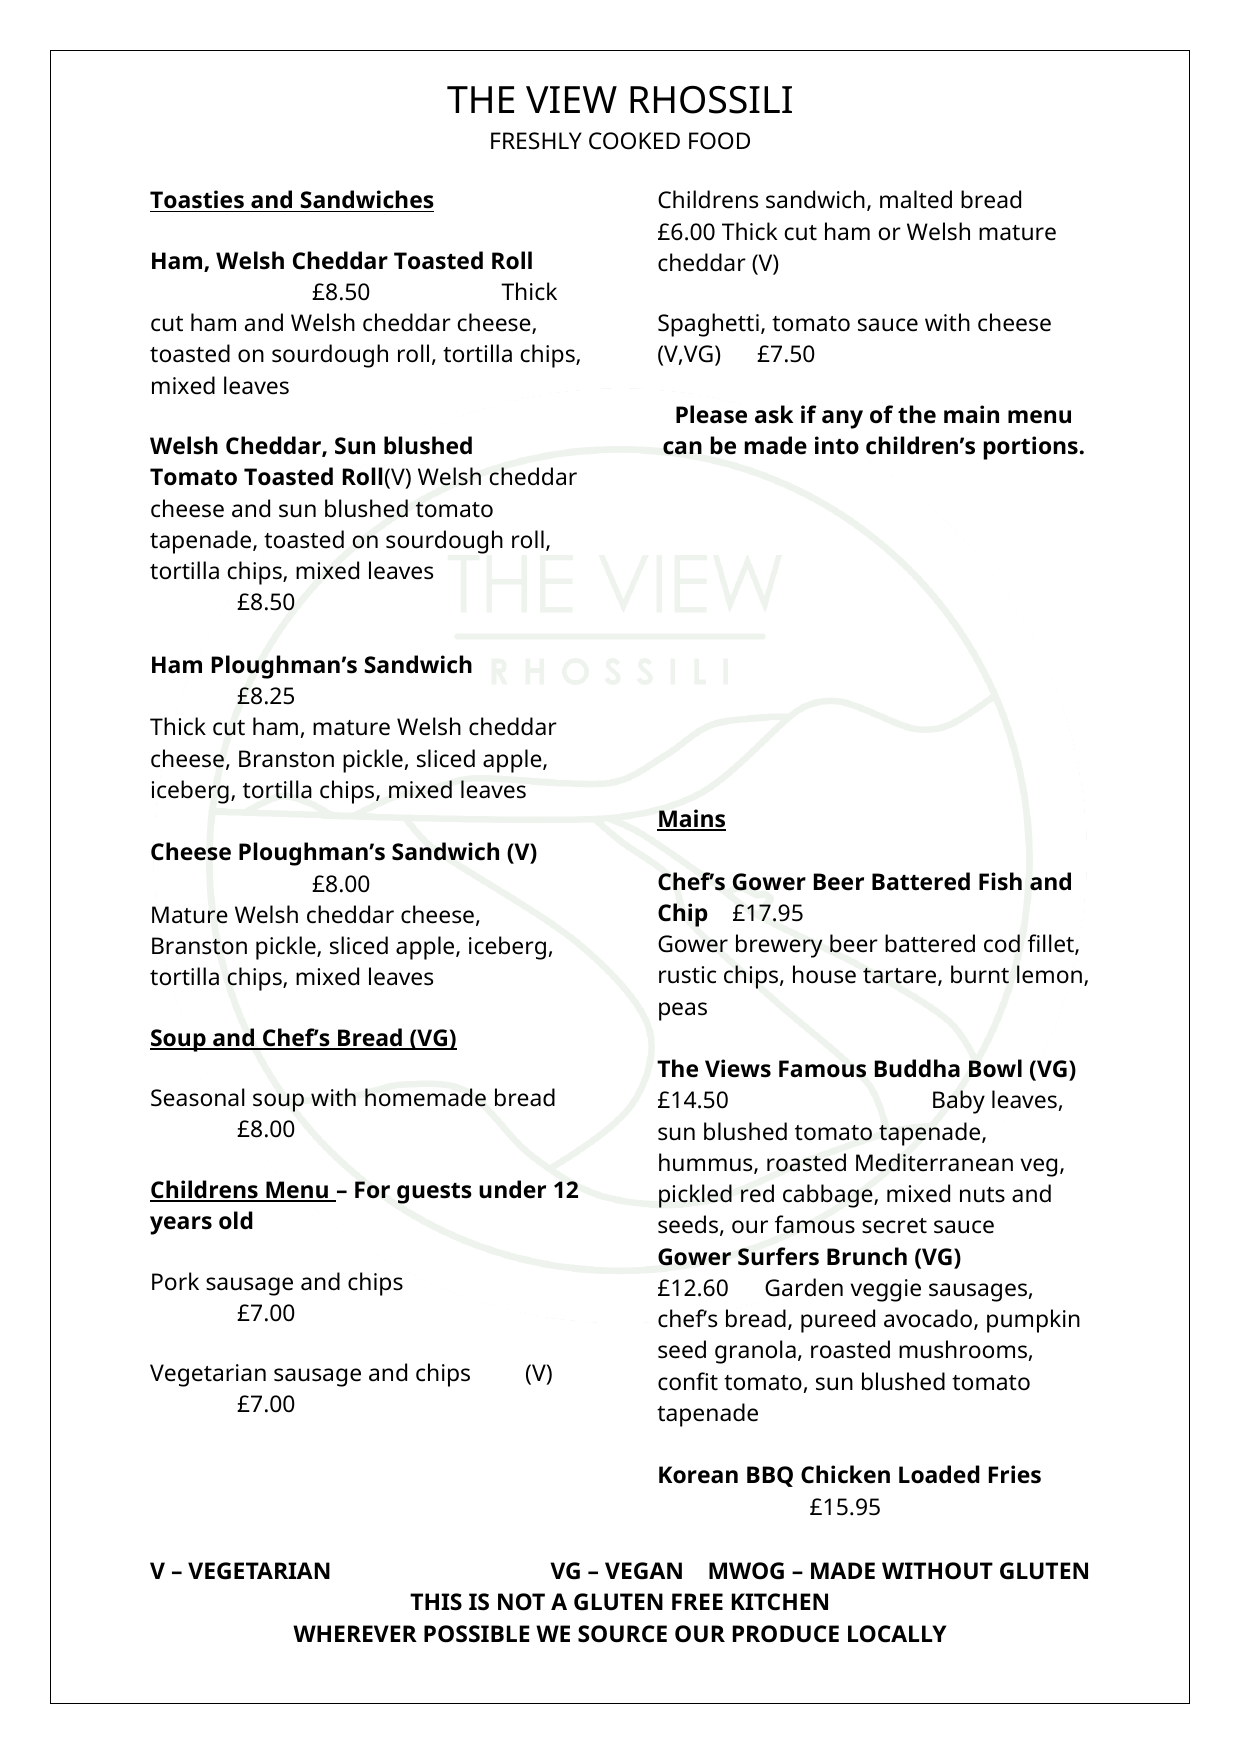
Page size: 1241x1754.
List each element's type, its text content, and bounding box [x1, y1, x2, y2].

text Gower Surfers Brunch (VG) £12.60 Garden veggie sausages, chef’s bread, pureed avocado, pumpkin seed granola, roasted mushrooms, confit tomato, sun blushed tomato tapenade [657, 1240, 1090, 1428]
text Soup and Chef’s Bread (VG) [150, 1022, 583, 1053]
text Korean BBQ Chicken Loaded Fries £15.95 [657, 1459, 1090, 1522]
text Pork sausage and chips £7.00 [150, 1265, 583, 1328]
text Please ask if any of the main menu can be made into children’s portions. [657, 399, 1090, 461]
text Welsh Cheddar, Sun blushed Tomato Toasted Roll(V) Welsh cheddar cheese and sun blushed tomato tapenade, toasted on sourdough roll, tortilla chips, mixed leaves £8.50 [150, 430, 583, 617]
text Thick cut ham, mature Welsh cheddar cheese, Branston pickle, sliced apple, iceberg, tortilla chips, mixed leaves [150, 711, 583, 805]
text Childrens sandwich, malted bread £6.00 Thick cut ham or Welsh mature cheddar (V) [657, 184, 1090, 278]
text Childrens Menu – For guests under 12 years old [150, 1174, 583, 1236]
text Vegetarian sausage and chips (V) £7.00 [150, 1357, 583, 1419]
text Mature Welsh cheddar cheese, Branston pickle, sliced apple, iceberg, tortilla chips, mixed leaves [150, 899, 583, 992]
text Chef’s Gower Beer Battered Fish and Chip £17.95 [657, 865, 1090, 928]
text The Views Famous Buddha Bowl (VG) £14.50 Baby leaves, sun blushed tomato tapenade, hummus, roasted Mediterranean veg, pickled red cabbage, mixed nuts and seeds, our famous secret sauce [657, 1053, 1090, 1240]
text Cheese Ploughman’s Sandwich (V) £8.00 [150, 836, 583, 899]
text Toasties and Sandwiches [150, 184, 583, 215]
text Spaghetti, tomato sauce with cheese (V,VG) £7.50 [657, 307, 1090, 369]
text Mains [657, 803, 1090, 834]
text Gower brewery beer battered cod fillet, rustic chips, house tartare, burnt lemon, peas [657, 928, 1090, 1022]
text Seasonal soup with homemade bread £8.00 [150, 1082, 583, 1144]
text Ham, Welsh Cheddar Toasted Roll £8.50 Thick cut ham and Welsh cheddar cheese, toasted on sourdough roll, tortilla chips, mixed leaves [150, 244, 583, 401]
text Ham Ploughman’s Sandwich £8.25 [150, 649, 583, 711]
